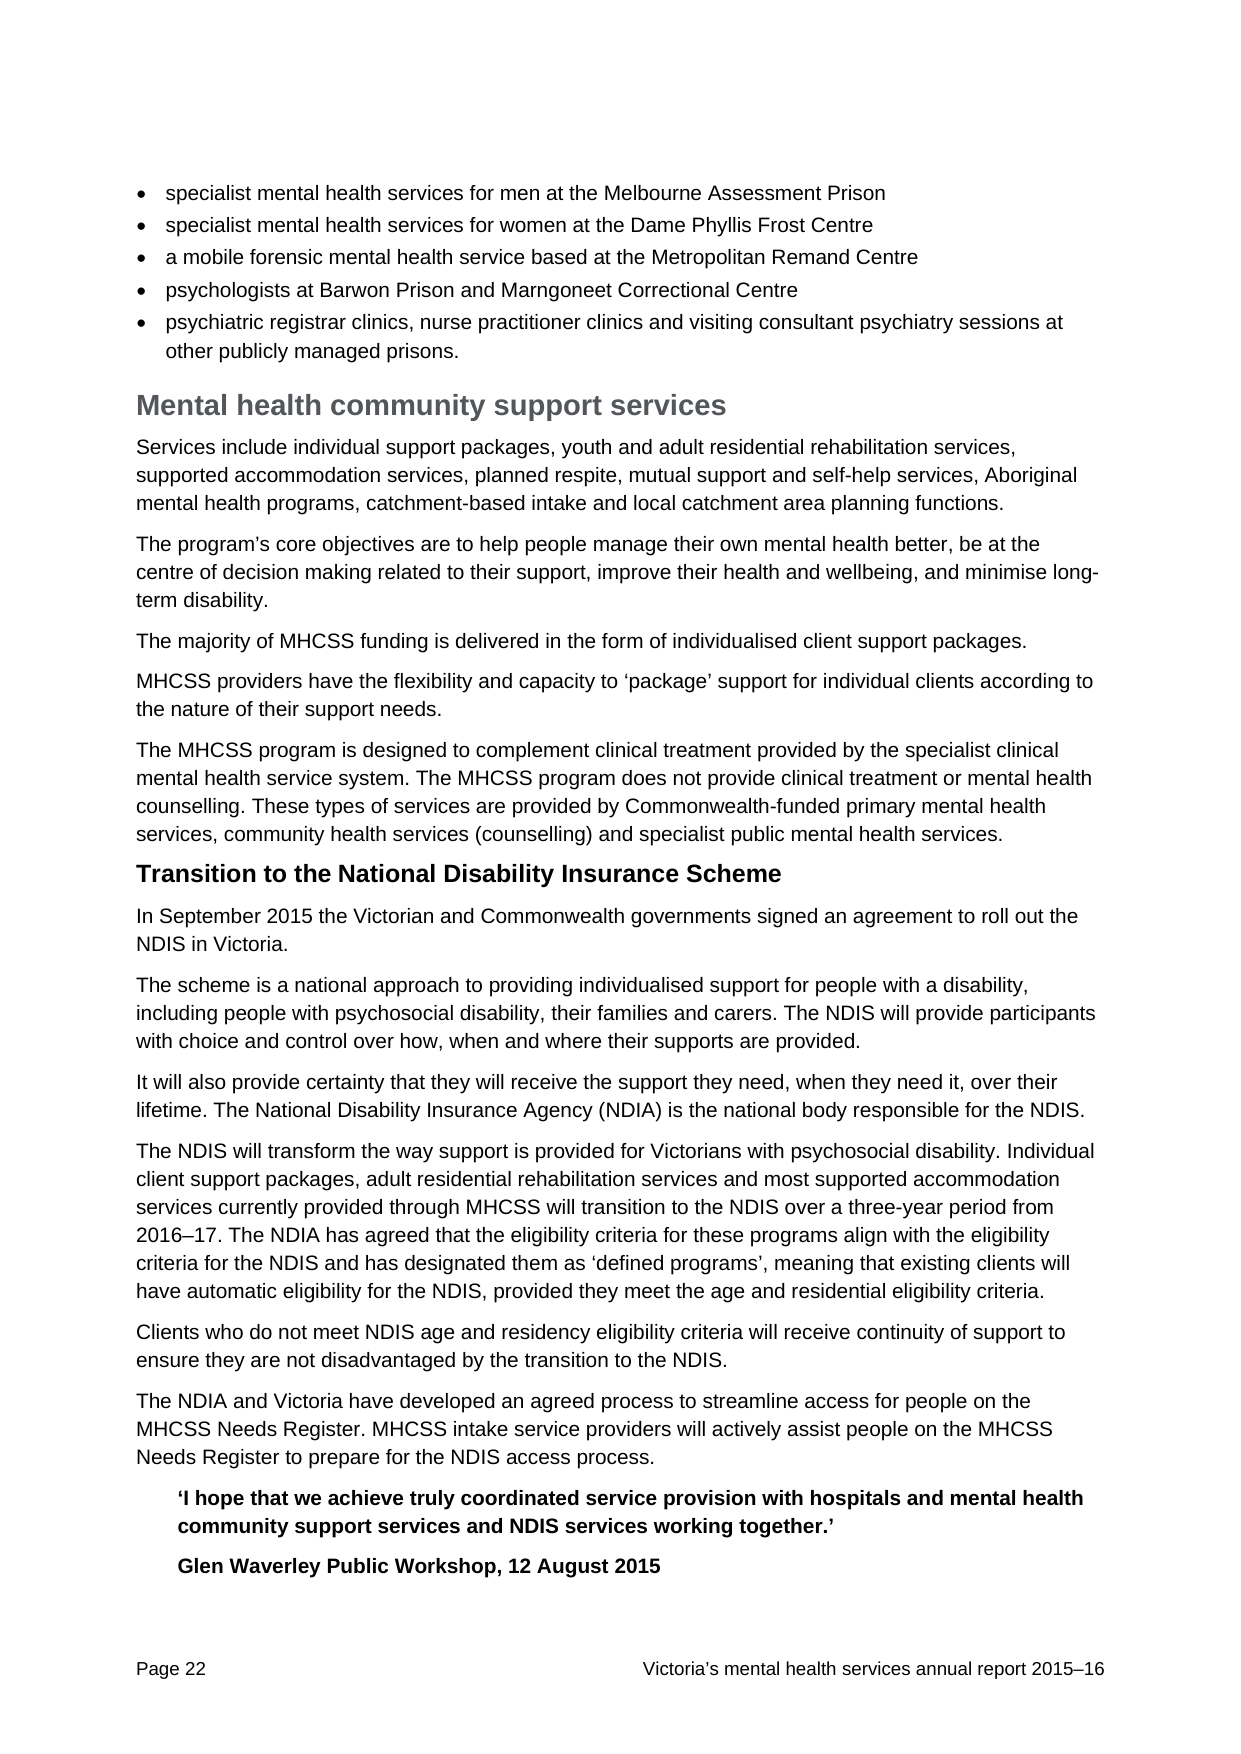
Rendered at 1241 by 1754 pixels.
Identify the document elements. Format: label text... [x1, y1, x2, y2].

text specialist mental health services for women at the Dame Phyllis Frost Centre [136, 209, 1104, 238]
text specialist mental health services for men at the Melbourne Assessment Prison [136, 177, 1104, 205]
text psychiatric registrar clinics, nurse practitioner clinics and visiting consultant psychiatry sessions at other publicly managed prisons. [136, 306, 1104, 363]
text Transition to the National Disability Insurance Scheme [136, 859, 1104, 887]
text a mobile forensic mental health service based at the Metropolitan Remand Centre [136, 242, 1104, 270]
text The program’s core objectives are to help people manage their own mental health better, be at the centre of decision making related to their support, improve their health and wellbeing, and minimise long-term disability. [136, 527, 1104, 612]
text MHCSS providers have the flexibility and capacity to ‘package’ support for individual clients according to the nature of their support needs. [136, 665, 1104, 721]
text Clients who do not meet NDIS age and residency eligibility criteria will receive continuity of support to ensure they are not disadvantaged by the transition to the NDIS. [136, 1316, 1104, 1372]
text The NDIA and Victoria have developed an agreed process to streamline access for people on the MHCSS Needs Register. MHCSS intake service providers will actively assist people on the MHCSS Needs Register to prepare for the NDIS access process. [136, 1384, 1104, 1469]
text The MHCSS program is designed to complement clinical treatment provided by the specialist clinical mental health service system. The MHCSS program does not provide clinical treatment or mental health counselling. These types of services are provided by Commonwealth-funded primary mental health services, community health services (counselling) and specialist public mental health services. [136, 734, 1104, 846]
text The NDIS will transform the way support is provided for Victorians with psychosocial disability. Individual client support packages, adult residential rehabilitation services and most supported accommodation services currently provided through MHCSS will transition to the NDIS over a three-year period from 2016–17. The NDIA has agreed that the eligibility criteria for these programs align with the eligibility criteria for the NDIS and has designated them as ‘defined programs’, meaning that existing clients will have automatic eligibility for the NDIS, provided they meet the age and residential eligibility criteria. [136, 1134, 1104, 1303]
subtitle Mental health community support services [136, 388, 1104, 421]
text Glen Waverley Public Workshop, 12 August 2015 [177, 1550, 1104, 1578]
text ‘I hope that we achieve truly coordinated service provision with hospitals and mental health community support services and NDIS services working together.’ [177, 1481, 1104, 1537]
text The majority of MHCSS funding is delivered in the form of individualised client support packages. [136, 624, 1104, 652]
text In September 2015 the Victorian and Commonwealth governments signed an agreement to roll out the NDIS in Victoria. [136, 900, 1104, 956]
text psychologists at Barwon Prison and Marngoneet Correctional Centre [136, 274, 1104, 302]
text The scheme is a national approach to providing individualised support for people with a disability, including people with psychosocial disability, their families and carers. The NDIS will provide participants with choice and control over how, when and where their supports are provided. [136, 969, 1104, 1053]
text Services include individual support packages, youth and adult residential rehabilitation services, supported accommodation services, planned respite, mutual support and self-help services, Aboriginal mental health programs, catchment-based intake and local catchment area planning functions. [136, 431, 1104, 515]
text It will also provide certainty that they will receive the support they need, when they need it, over their lifetime. The National Disability Insurance Agency (NDIA) is the national body responsible for the NDIS. [136, 1066, 1104, 1122]
